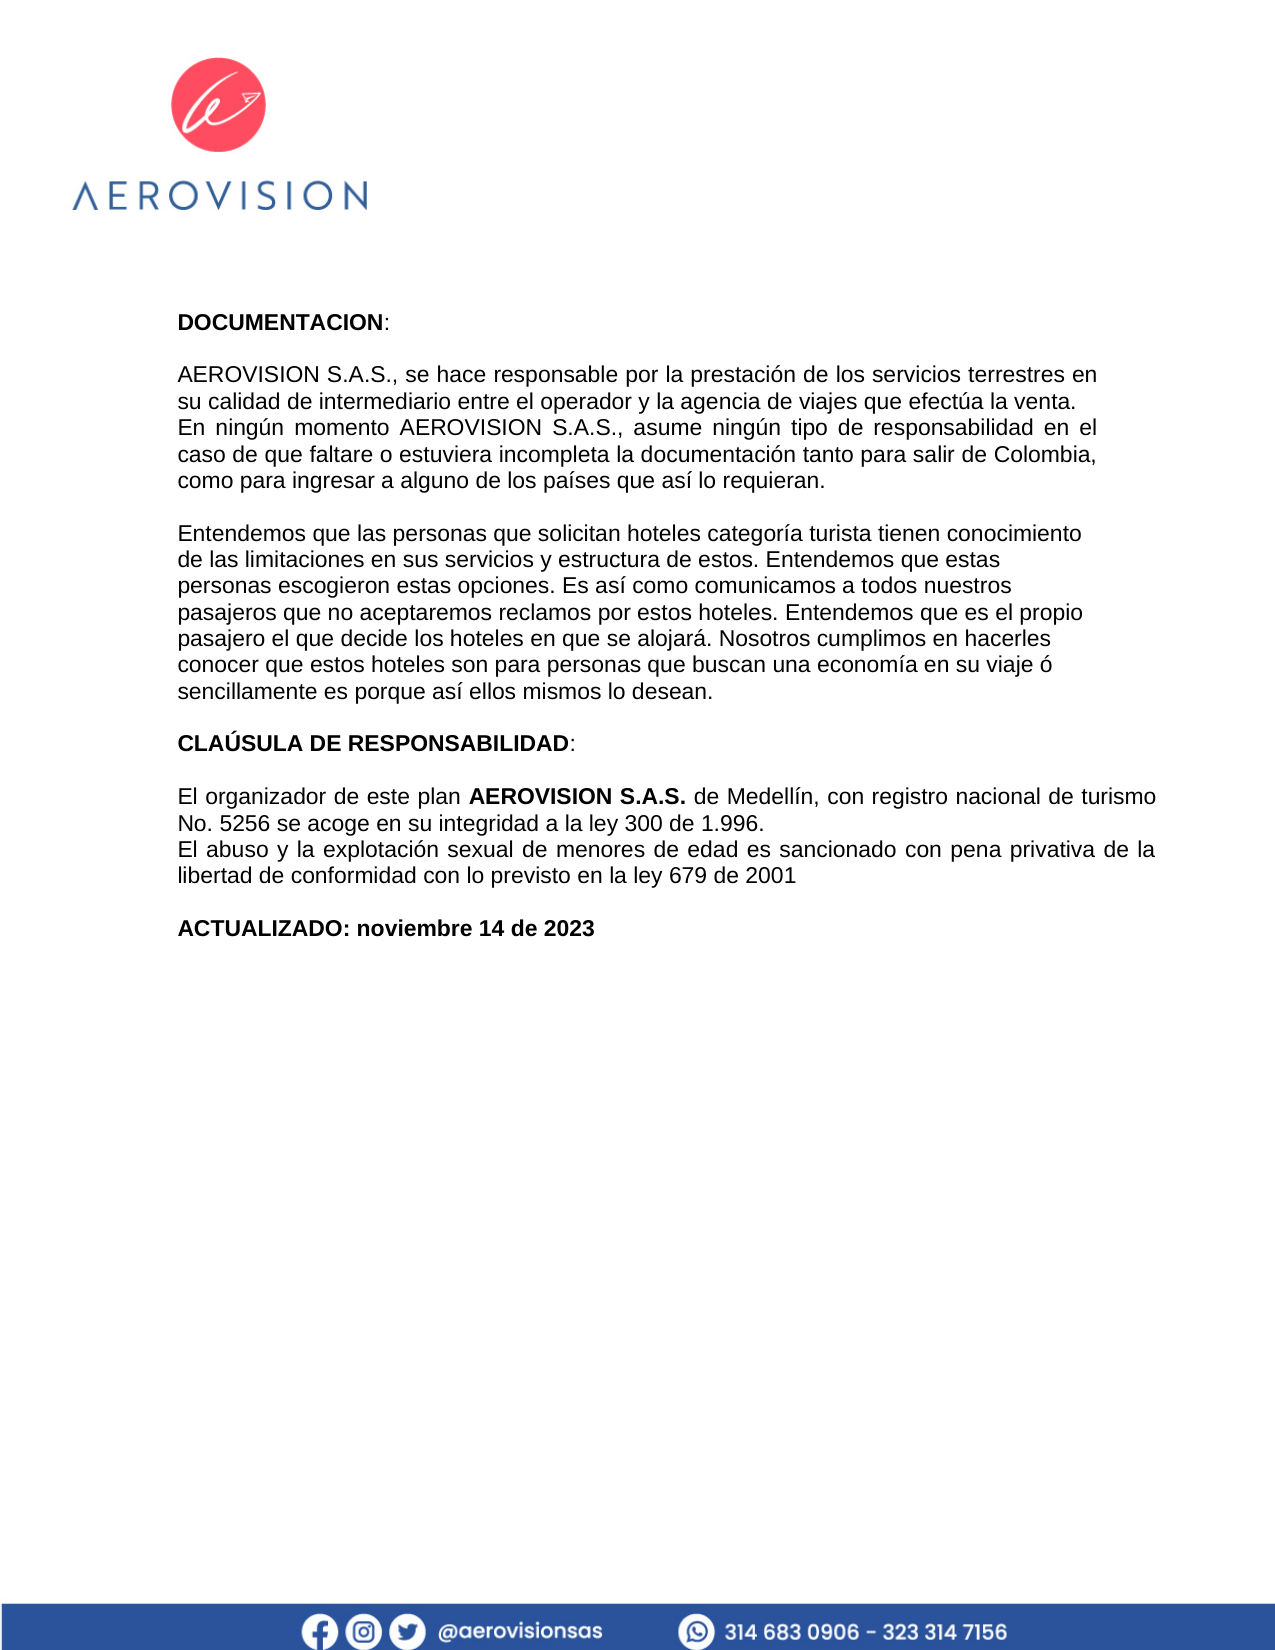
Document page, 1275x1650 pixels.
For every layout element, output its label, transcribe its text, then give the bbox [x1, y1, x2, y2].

text DOCUMENTACION: [177, 309, 1098, 335]
text ACTUALIZADO: noviembre 14 de 2023 [177, 915, 1157, 941]
text En ningún momento AEROVISION S.A.S., asume ningún tipo de responsabilidad en el caso de que faltare o estuviera incompleta la documentación tanto para salir de Colombia, como para ingresar a alguno de los países que así lo requieran. [177, 414, 1098, 493]
text El abuso y la explotación sexual de menores de edad es sancionado con pena privativa de la libertad de conformidad con lo previsto en la ley 679 de 2001 [177, 836, 1157, 888]
text Entendemos que las personas que solicitan hoteles categoría turista tienen conocimiento de las limitaciones en sus servicios y estructura de estos. Entendemos que estas personas escogieron estas opciones. Es así como comunicamos a todos nuestros pasajeros que no aceptaremos reclamos por estos hoteles. Entendemos que es el propio pasajero el que decide los hoteles en que se alojará. Nosotros cumplimos en hacerles conocer que estos hoteles son para personas que buscan una economía en su viaje ó sencillamente es porque así ellos mismos lo desean. [177, 519, 1098, 704]
picture [0, 0, 1275, 1650]
text El organizador de este plan AEROVISION S.A.S. de Medellín, con registro nacional de turismo No. 5256 se acoge en su integridad a la ley 300 de 1.996. [177, 783, 1157, 836]
text AEROVISION S.A.S., se hace responsable por la prestación de los servicios terrestres en su calidad de intermediario entre el operador y la agencia de viajes que efectúa la venta. [177, 361, 1098, 414]
text CLAÚSULA DE RESPONSABILIDAD: [177, 730, 1157, 757]
